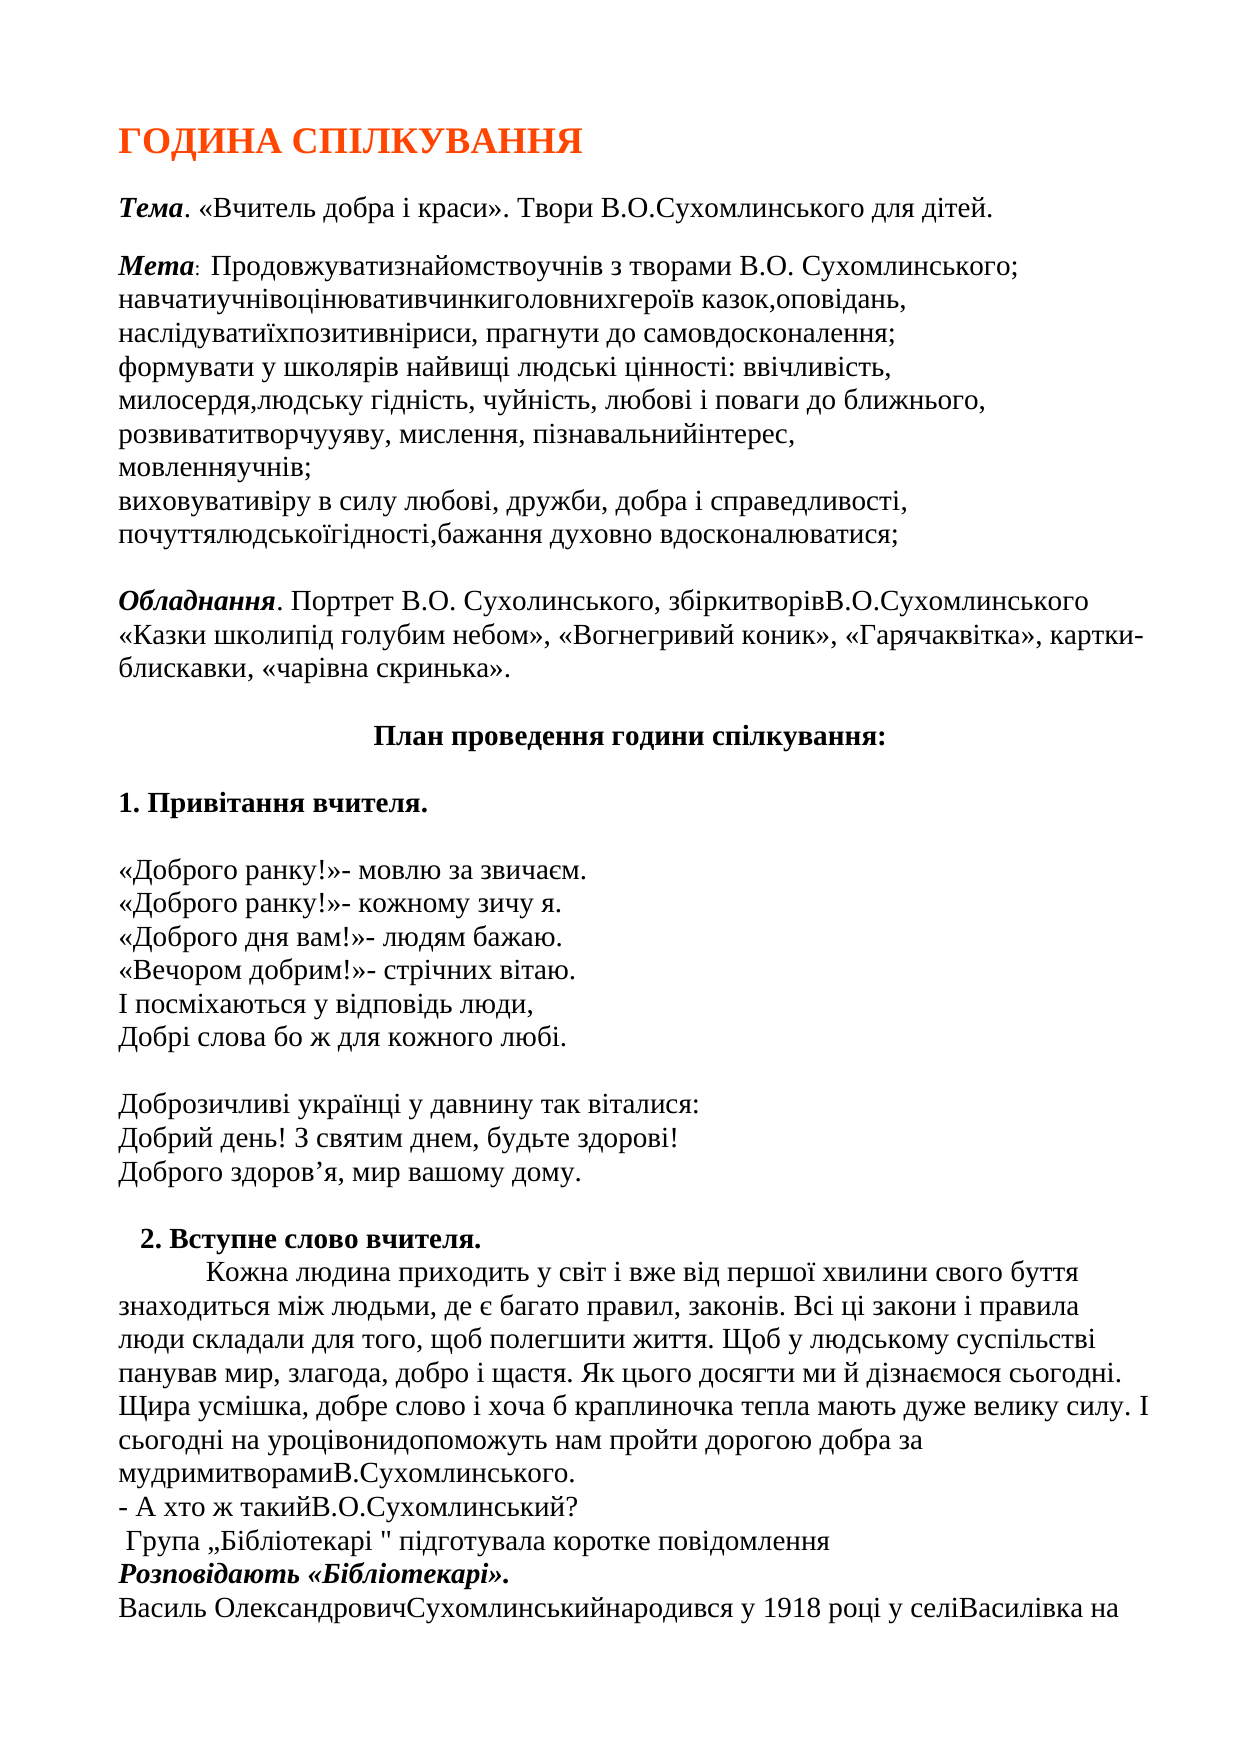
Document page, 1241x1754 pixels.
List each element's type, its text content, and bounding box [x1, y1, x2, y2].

text 1. Привітання вчителя. [118, 785, 1152, 818]
text формувати у школярів найвищі людські цінності: ввічливість, [118, 349, 1152, 382]
text навчатиучнівоцінювативчинкиголовнихгероїв казок,оповідань, [118, 282, 1152, 315]
text наслідуватиїхпозитивніриси, прагнути до самовдосконалення; [118, 315, 1152, 349]
text почуттялюдськоїгідності,бажання духовно вдосконалюватися; [118, 516, 1152, 550]
text Добрий день! З святим днем, будьте здорові! [118, 1120, 1152, 1154]
text Доброго здоров’я, мир вашому дому. [118, 1154, 1152, 1187]
text виховувативіру в силу любові, дружби, добра і справедливості, [118, 483, 1152, 516]
text Обладнання. Портрет В.О. Сухолинського, збіркитворівВ.О.Сухомлинського «Казки школипід голубим небом», «Вогнегривий коник», «Гарячаквітка», картки-блискавки, «чарівна скринька». [118, 550, 1152, 684]
text милосердя,людську гідність, чуйність, любові і поваги до ближнього, [118, 382, 1152, 416]
text мовленняучнів; [118, 449, 1152, 483]
text 2. Вступне слово вчителя. [118, 1221, 1152, 1254]
text Доброзичливі українці у давнину так віталися: [118, 1087, 1152, 1120]
text «Доброго ранку!»- кожному зичу я. [118, 885, 1152, 919]
text - А хто ж такийВ.О.Сухомлинський? [118, 1489, 1152, 1523]
text І посміхаються у відповідь люди, [118, 986, 1152, 1019]
text ГОДИНА СПІЛКУВАННЯ [118, 118, 1152, 161]
text «Доброго ранку!»- мовлю за звичаєм. [118, 852, 1152, 885]
text Тема. «Вчитель добра і краси». Твори В.О.Сухомлинського для дітей. [118, 190, 1152, 224]
text Мета: Продовжуватизнайомствоучнів з творами В.О. Сухомлинського; [118, 224, 1152, 282]
text Кожна людина приходить у світ і вже від першої хвилини свого буття знаходиться між людьми, де є багато правил, законів. Всі ці закони і правила люди складали для того, щоб полегшити життя. Щоб у людському суспільстві панував мир, злагода, добро і щастя. Як цього досягти ми й дізнаємося сьогодні. Щира усмішка, добре слово і хоча б краплиночка тепла мають дуже велику силу. І сьогодні на уроцівонидопоможуть нам пройти дорогою добра за мудримитворамиВ.Сухомлинського. [118, 1254, 1152, 1489]
text Добрі слова бо ж для кожного любі. [118, 1019, 1152, 1053]
text «Доброго дня вам!»- людям бажаю. [118, 919, 1152, 952]
text «Вечором добрим!»- стрічних вітаю. [118, 952, 1152, 986]
text розвиватитворчууяву, мислення, пізнавальнийінтерес, [118, 416, 1152, 449]
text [118, 1523, 1152, 1623]
text План проведення години спілкування: [118, 718, 1152, 751]
